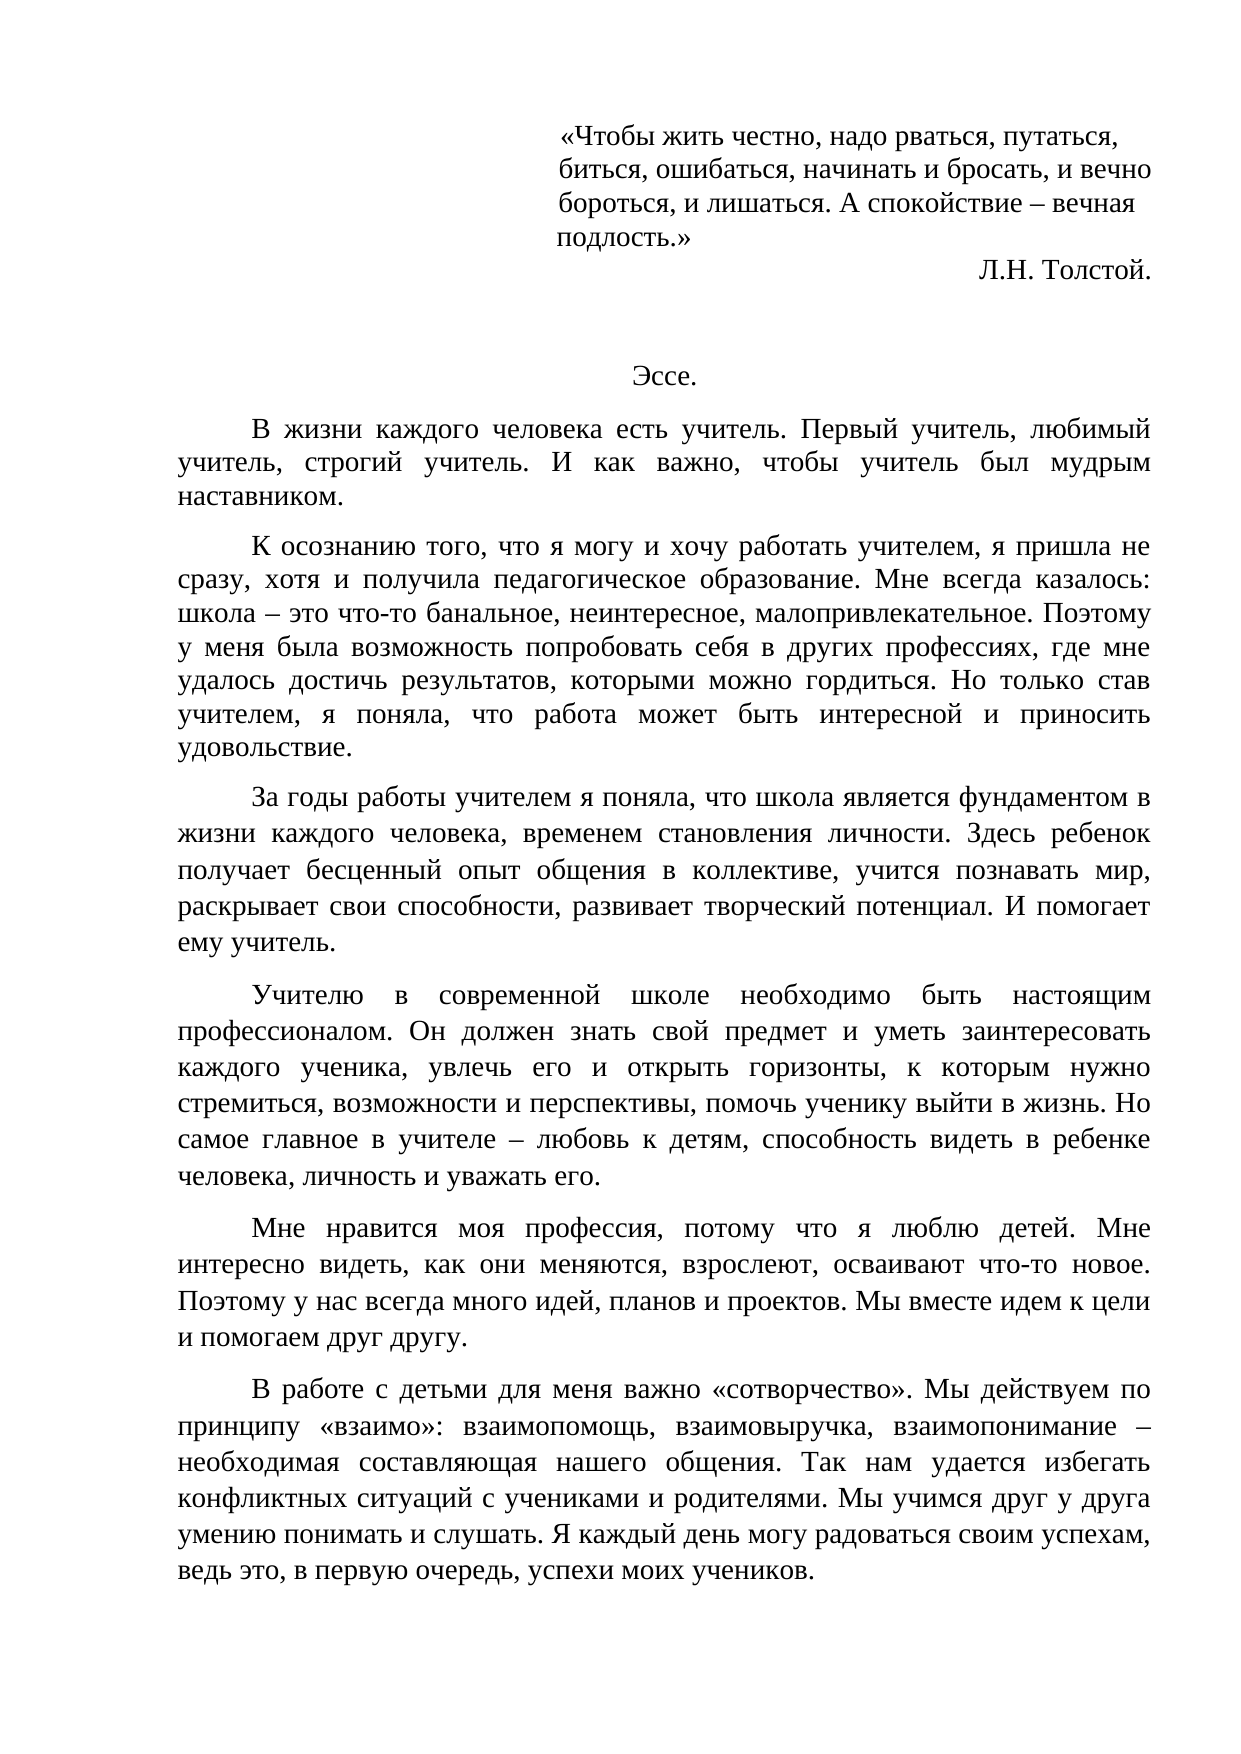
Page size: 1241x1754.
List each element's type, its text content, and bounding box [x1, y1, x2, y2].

text В жизни каждого человека есть учитель. Первый учитель, любимый учитель, строгий учитель. И как важно, чтобы учитель был мудрым наставником. [177, 411, 1152, 511]
text «Чтобы жить честно, надо рваться, путаться, [177, 118, 1152, 152]
text Л.Н. Толстой. [177, 252, 1152, 286]
text бороться, и лишаться. А спокойствие – вечная [177, 185, 1152, 219]
text За годы работы учителем я поняла, что школа является фундаментом в жизни каждого человека, временем становления личности. Здесь ребенок получает бесценный опыт общения в коллективе, учится познавать мир, раскрывает свои способности, развивает творческий потенциал. И помогает ему учитель. [177, 779, 1152, 958]
text Эссе. [177, 358, 1152, 391]
text Мне нравится моя профессия, потому что я люблю детей. Мне интересно видеть, как они меняются, взрослеют, осваивают что-то новое. Поэтому у нас всегда много идей, планов и проектов. Мы вместе идем к цели и помогаем друг другу. [177, 1210, 1152, 1352]
text В работе с детьми для меня важно «сотворчество». Мы действуем по принципу «взаимо»: взаимопомощь, взаимовыручка, взаимопонимание – необходимая составляющая нашего общения. Так нам удается избегать конфликтных ситуаций с учениками и родителями. Мы учимся друг у друга умению понимать и слушать. Я каждый день могу радоваться своим успехам, ведь это, в первую очередь, успехи моих учеников. [177, 1372, 1152, 1586]
text Учителю в современной школе необходимо быть настоящим профессионалом. Он должен знать свой предмет и уметь заинтересовать каждого ученика, увлечь его и открыть горизонты, к которым нужно стремиться, возможности и перспективы, помочь ученику выйти в жизнь. Но самое главное в учителе – любовь к детям, способность видеть в ребенке человека, личность и уважать его. [177, 977, 1152, 1191]
text подлость.» [177, 219, 1152, 252]
text биться, ошибаться, начинать и бросать, и вечно [177, 152, 1152, 185]
text К осознанию того, что я могу и хочу работать учителем, я пришла не сразу, хотя и получила педагогическое образование. Мне всегда казалось: школа – это что-то банальное, неинтересное, малопривлекательное. Поэтому у меня была возможность попробовать себя в других профессиях, где мне удалось достичь результатов, которыми можно гордиться. Но только став учителем, я поняла, что работа может быть интересной и приносить удовольствие. [177, 528, 1152, 763]
